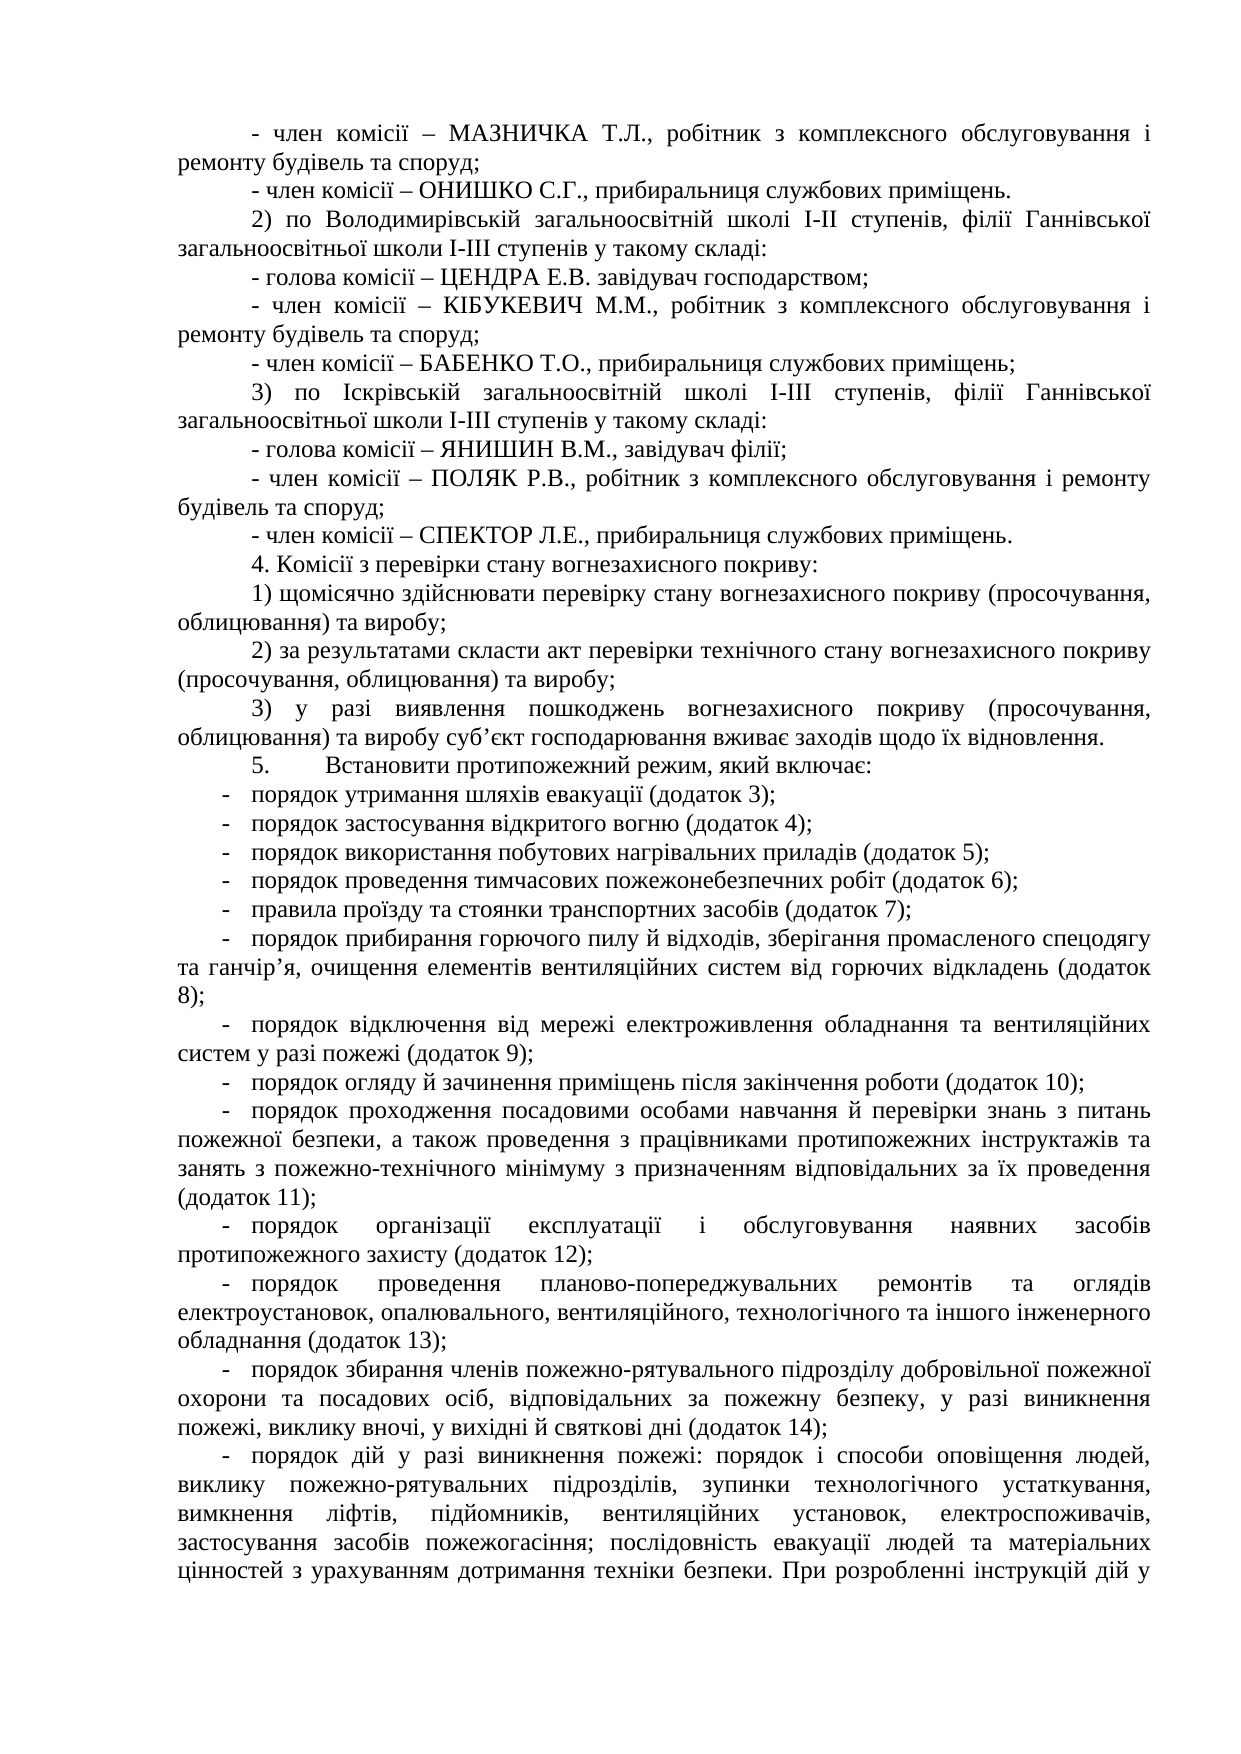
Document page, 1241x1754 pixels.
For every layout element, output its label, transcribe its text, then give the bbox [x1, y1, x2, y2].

text 3) по Іскрівській загальноосвітній школі І-ІІІ ступенів, філії Ганнівської загальноосвітньої школи І-ІІІ ступенів у такому складі: [177, 377, 1152, 434]
text - порядок застосування відкритого вогню (додаток 4); [177, 808, 1152, 837]
text - голова комісії – ЦЕНДРА Е.В. завідувач господарством; [177, 262, 1152, 291]
text - порядок проведення тимчасових пожежонебезпечних робіт (додаток 6); [177, 866, 1152, 894]
text - порядок використання побутових нагрівальних приладів (додаток 5); [177, 837, 1152, 866]
text 2) за результатами скласти акт перевірки технічного стану вогнезахисного покриву (просочування, облицювання) та виробу; [177, 636, 1152, 693]
text - член комісії – МАЗНИЧКА Т.Л., робітник з комплексного обслуговування і ремонту будівель та споруд; [177, 118, 1152, 176]
text - голова комісії – ЯНИШИН В.М., завідувач філії; [177, 434, 1152, 463]
text - порядок проходження посадовими особами навчання й перевірки знань з питань пожежної безпеки, а також проведення з працівниками протипожежних інструктажів та занять з пожежно-технічного мінімуму з призначенням відповідальних за їх проведення (додаток 11); [177, 1096, 1152, 1211]
text - порядок утримання шляхів евакуації (додаток 3); [177, 779, 1152, 808]
text - порядок відключення від мережі електроживлення обладнання та вентиляційних систем у разі пожежі (додаток 9); [177, 1009, 1152, 1067]
text 3) у разі виявлення пошкоджень вогнезахисного покриву (просочування, облицювання) та виробу суб’єкт господарювання вживає заходів щодо їх відновлення. [177, 693, 1152, 751]
text 1) щомісячно здійснювати перевірку стану вогнезахисного покриву (просочування, облицювання) та виробу; [177, 578, 1152, 636]
text - порядок проведення планово-попереджувальних ремонтів та оглядів електроустановок, опалювального, вентиляційного, технологічного та іншого інженерного обладнання (додаток 13); [177, 1268, 1152, 1354]
text 4. Комісії з перевірки стану вогнезахисного покриву: [177, 549, 1152, 578]
text 5. Встановити протипожежний режим, який включає: [177, 751, 1152, 779]
text - член комісії – ОНИШКО С.Г., прибиральниця службових приміщень. [177, 176, 1152, 204]
text - член комісії – СПЕКТОР Л.Е., прибиральниця службових приміщень. [177, 521, 1152, 549]
text - член комісії – БАБЕНКО Т.О., прибиральниця службових приміщень; [177, 348, 1152, 377]
text - порядок збирання членів пожежно-рятувального підрозділу добровільної пожежної охорони та посадових осіб, відповідальних за пожежну безпеку, у разі виникнення пожежі, виклику вночі, у вихідні й святкові дні (додаток 14); [177, 1354, 1152, 1441]
text - порядок огляду й зачинення приміщень після закінчення роботи (додаток 10); [177, 1067, 1152, 1096]
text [177, 1441, 1152, 1584]
text - член комісії – ПОЛЯК Р.В., робітник з комплексного обслуговування і ремонту будівель та споруд; [177, 463, 1152, 521]
text - порядок прибирання горючого пилу й відходів, зберігання промасленого спецодягу та ганчір’я, очищення елементів вентиляційних систем від горючих відкладень (додаток 8); [177, 923, 1152, 1009]
text - член комісії – КІБУКЕВИЧ М.М., робітник з комплексного обслуговування і ремонту будівель та споруд; [177, 291, 1152, 348]
text - порядок організації експлуатації і обслуговування наявних засобів протипожежного захисту (додаток 12); [177, 1211, 1152, 1268]
text - правила проїзду та стоянки транспортних засобів (додаток 7); [177, 894, 1152, 923]
text 2) по Володимирівській загальноосвітній школі І-ІІ ступенів, філії Ганнівської загальноосвітньої школи І-ІІІ ступенів у такому складі: [177, 204, 1152, 262]
